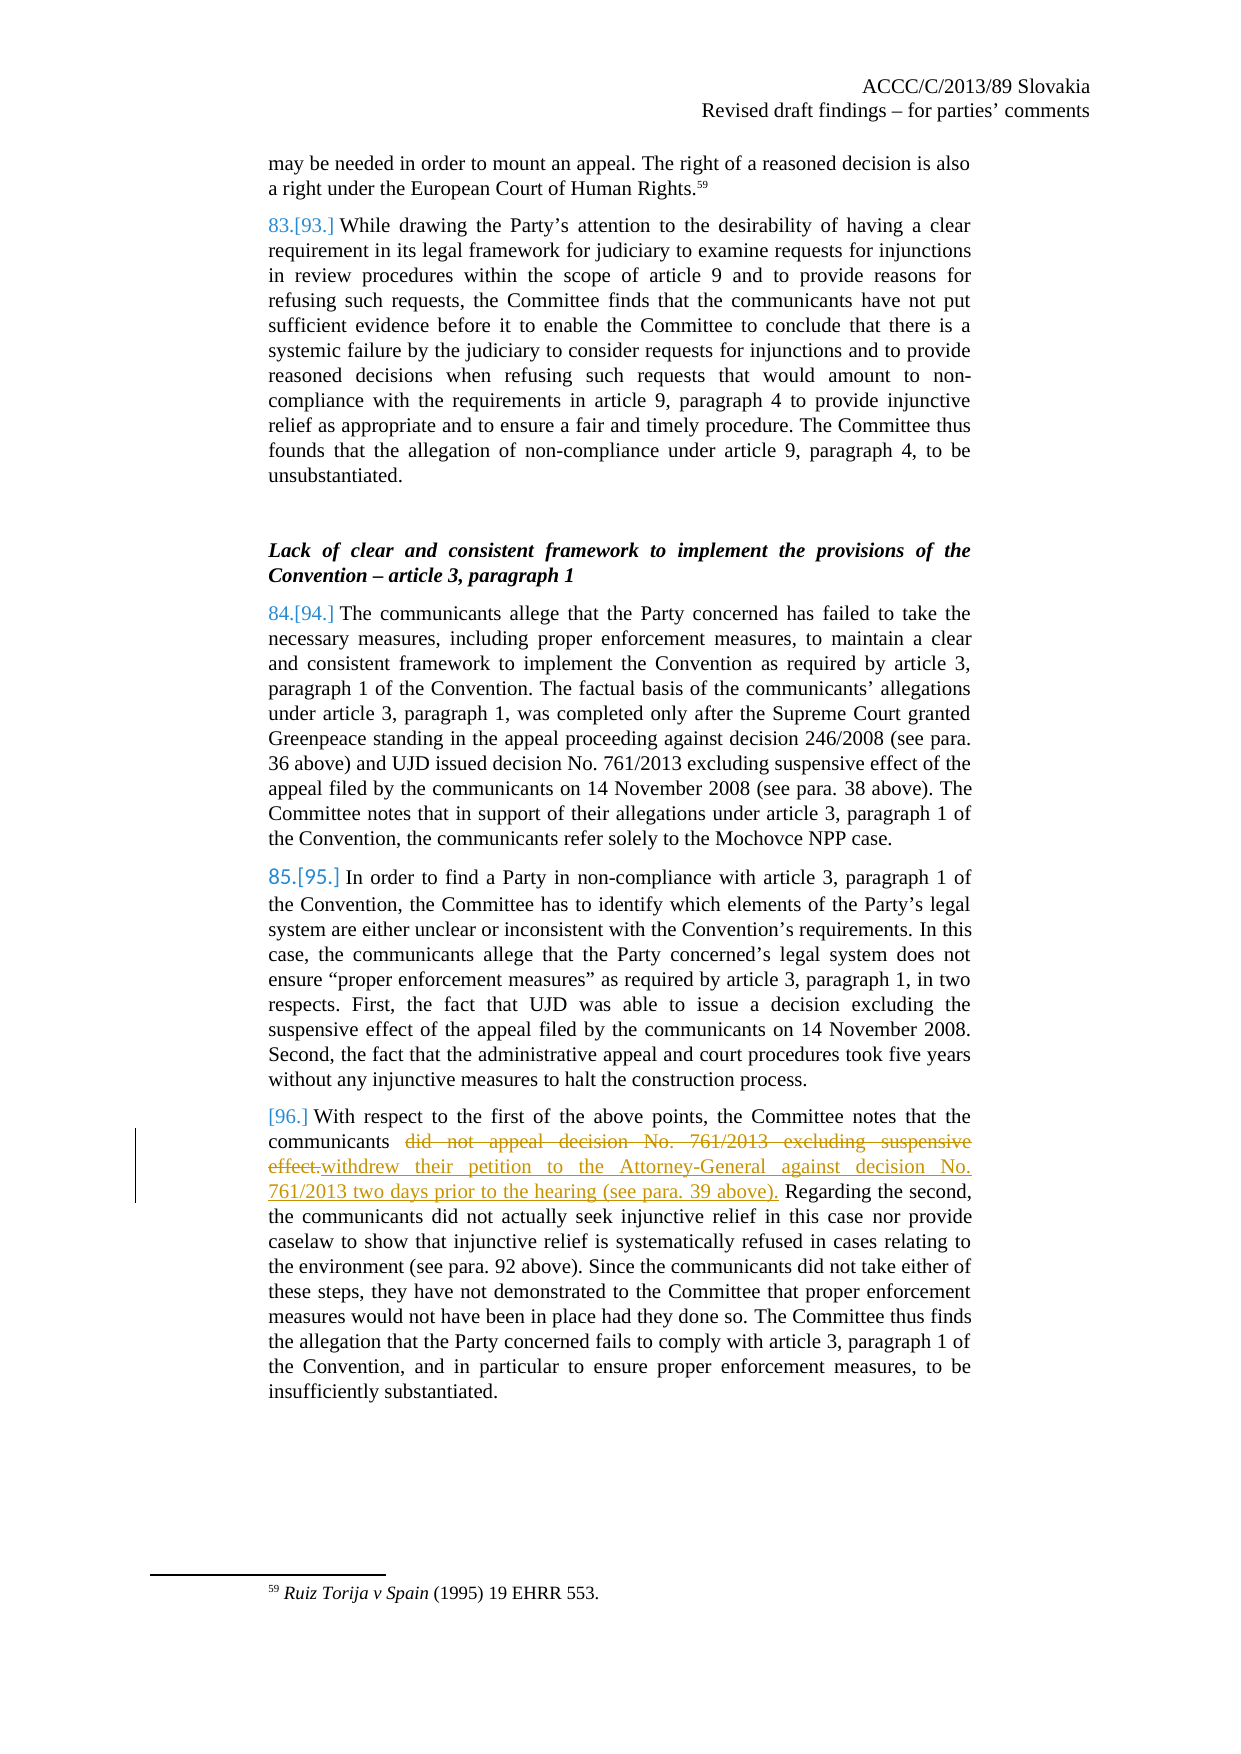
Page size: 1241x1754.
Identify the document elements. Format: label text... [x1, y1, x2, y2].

text Lack of clear and consistent framework to implement the provisions of the Convention – article 3, paragraph 1 [268, 537, 972, 587]
list While drawing the Party’s attention to the desirability of having a clear requirement in its legal framework for judiciary to examine requests for injunctions in review procedures within the scope of article 9 and to provide reasons for refusing such requests, the Committee finds that the communicants have not put sufficient evidence before it to enable the Committee to conclude that there is a systemic failure by the judiciary to consider requests for injunctions and to provide reasoned decisions when refusing such requests that would amount to non-compliance with the requirements in article 9, paragraph 4 to provide injunctive relief as appropriate and to ensure a fair and timely procedure. The Committee thus founds that the allegation of non-compliance under article 9, paragraph 4, to be unsubstantiated. [268, 212, 972, 487]
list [268, 150, 972, 200]
list The communicants allege that the Party concerned has failed to take the necessary measures, including proper enforcement measures, to maintain a clear and consistent framework to implement the Convention as required by article 3, paragraph 1 of the Convention. The factual basis of the communicants’ allegations under article 3, paragraph 1, was completed only after the Supreme Court granted Greenpeace standing in the appeal proceeding against decision 246/2008 (see para. above) and UJD issued decision No. 761/2013 excluding suspensive effect of the appeal filed by the communicants on 14 November 2008 (see para. above). The Committee notes that in support of their allegations under article 3, paragraph 1 of the Convention, the communicants refer solely to the Mochovce NPP case. [268, 600, 972, 850]
list With respect to the first of the above points, the Committee notes that the communicants Regarding the second, the communicants did not actually seek injunctive relief in this case nor provide caselaw to show that injunctive relief is systematically refused in cases relating to the environment (see para. above). Since the communicants did not take either of these steps, they have not demonstrated to the Committee that proper enforcement measures would not have been in place had they done so. The Committee thus finds the allegation that the Party concerned fails to comply with article 3, paragraph 1 of the Convention, and in particular to ensure proper enforcement measures, to be insufficiently substantiated. [268, 1103, 972, 1403]
list In order to find a Party in non-compliance with article 3, paragraph 1 of the Convention, the Committee has to identify which elements of the Party’s legal system are either unclear or inconsistent with the Convention’s requirements. In this case, the communicants allege that the Party concerned’s legal system does not ensure “proper enforcement measures” as required by article 3, paragraph 1, in two respects. First, the fact that UJD was able to issue a decision excluding the suspensive effect of the appeal filed by the communicants on 14 November 2008. Second, the fact that the administrative appeal and court procedures took five years without any injunctive measures to halt the construction process. [268, 862, 972, 1091]
